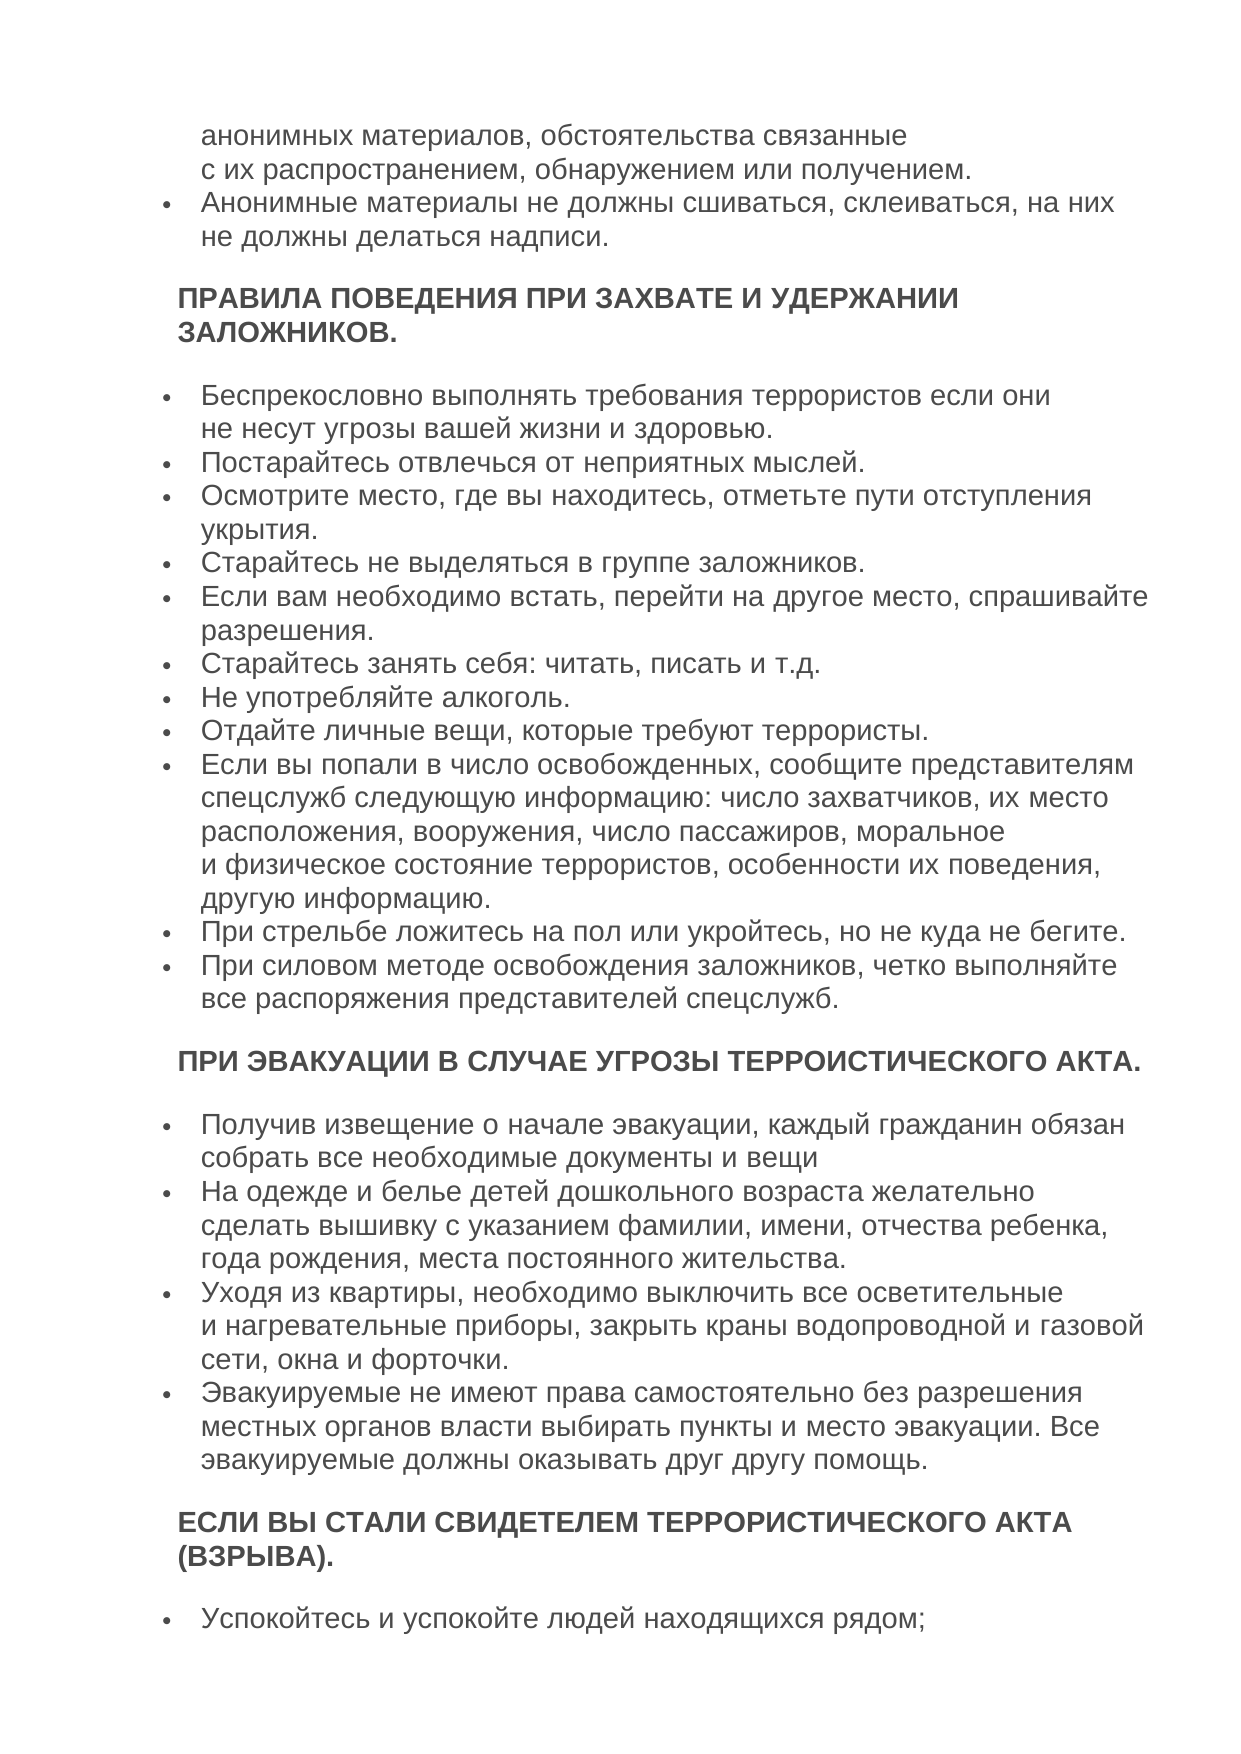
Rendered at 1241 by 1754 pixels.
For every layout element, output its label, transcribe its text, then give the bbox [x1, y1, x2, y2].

list Если вам необходимо встать, перейти на другое место, спрашивайте разрешения. [163, 579, 1152, 646]
list Старайтесь не выделяться в группе заложников. [163, 545, 1152, 579]
list Если вы попали в число освобожденных, сообщите представителям спецслужб следующую информацию: число захватчиков, их место расположения, вооружения, число пассажиров, моральное и физическое состояние террористов, особенности их поведения, другую информацию. [163, 747, 1152, 914]
list Осмотрите место, где вы находитесь, отметьте пути отступления укрытия. [163, 478, 1152, 545]
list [163, 118, 1152, 185]
list Старайтесь занять себя: читать, писать и т.д. [163, 646, 1152, 679]
list Беспрекословно выполнять требования террористов если они не несут угрозы вашей жизни и здоровью. [163, 378, 1152, 445]
list Успокойтесь и успокойте людей находящихся рядом; [163, 1601, 1152, 1635]
list Уходя из квартиры, необходимо выключить все осветительные и нагревательные приборы, закрыть краны водопроводной и газовой сети, окна и форточки. [163, 1274, 1152, 1375]
list При стрельбе ложитесь на пол или укройтесь, но не куда не бегите. [163, 914, 1152, 948]
list Получив извещение о начале эвакуации, каждый гражданин обязан собрать все необходимые документы и вещи [163, 1107, 1152, 1174]
text ЕСЛИ ВЫ СТАЛИ СВИДЕТЕЛЕМ ТЕРРОРИСТИЧЕСКОГО АКТА (ВЗРЫВА). [177, 1505, 1152, 1572]
text ПРАВИЛА ПОВЕДЕНИЯ ПРИ ЗАХВАТЕ И УДЕРЖАНИИ ЗАЛОЖНИКОВ. [177, 281, 1152, 348]
list На одежде и белье детей дошкольного возраста желательно сделать вышивку с указанием фамилии, имени, отчества ребенка, года рождения, места постоянного жительства. [163, 1174, 1152, 1274]
list Отдайте личные вещи, которые требуют террористы. [163, 713, 1152, 747]
list Постарайтесь отвлечься от неприятных мыслей. [163, 445, 1152, 478]
list Не употребляйте алкоголь. [163, 679, 1152, 713]
text ПРИ ЭВАКУАЦИИ В СЛУЧАЕ УГРОЗЫ ТЕРРОИСТИЧЕСКОГО АКТА. [177, 1044, 1152, 1078]
list При силовом методе освобождения заложников, четко выполняйте все распоряжения представителей спецслужб. [163, 948, 1152, 1015]
list Анонимные материалы не должны сшиваться, склеиваться, на них не должны делаться надписи. [163, 185, 1152, 252]
list Эвакуируемые не имеют права самостоятельно без разрешения местных органов власти выбирать пункты и место эвакуации. Все эвакуируемые должны оказывать друг другу помощь. [163, 1375, 1152, 1476]
